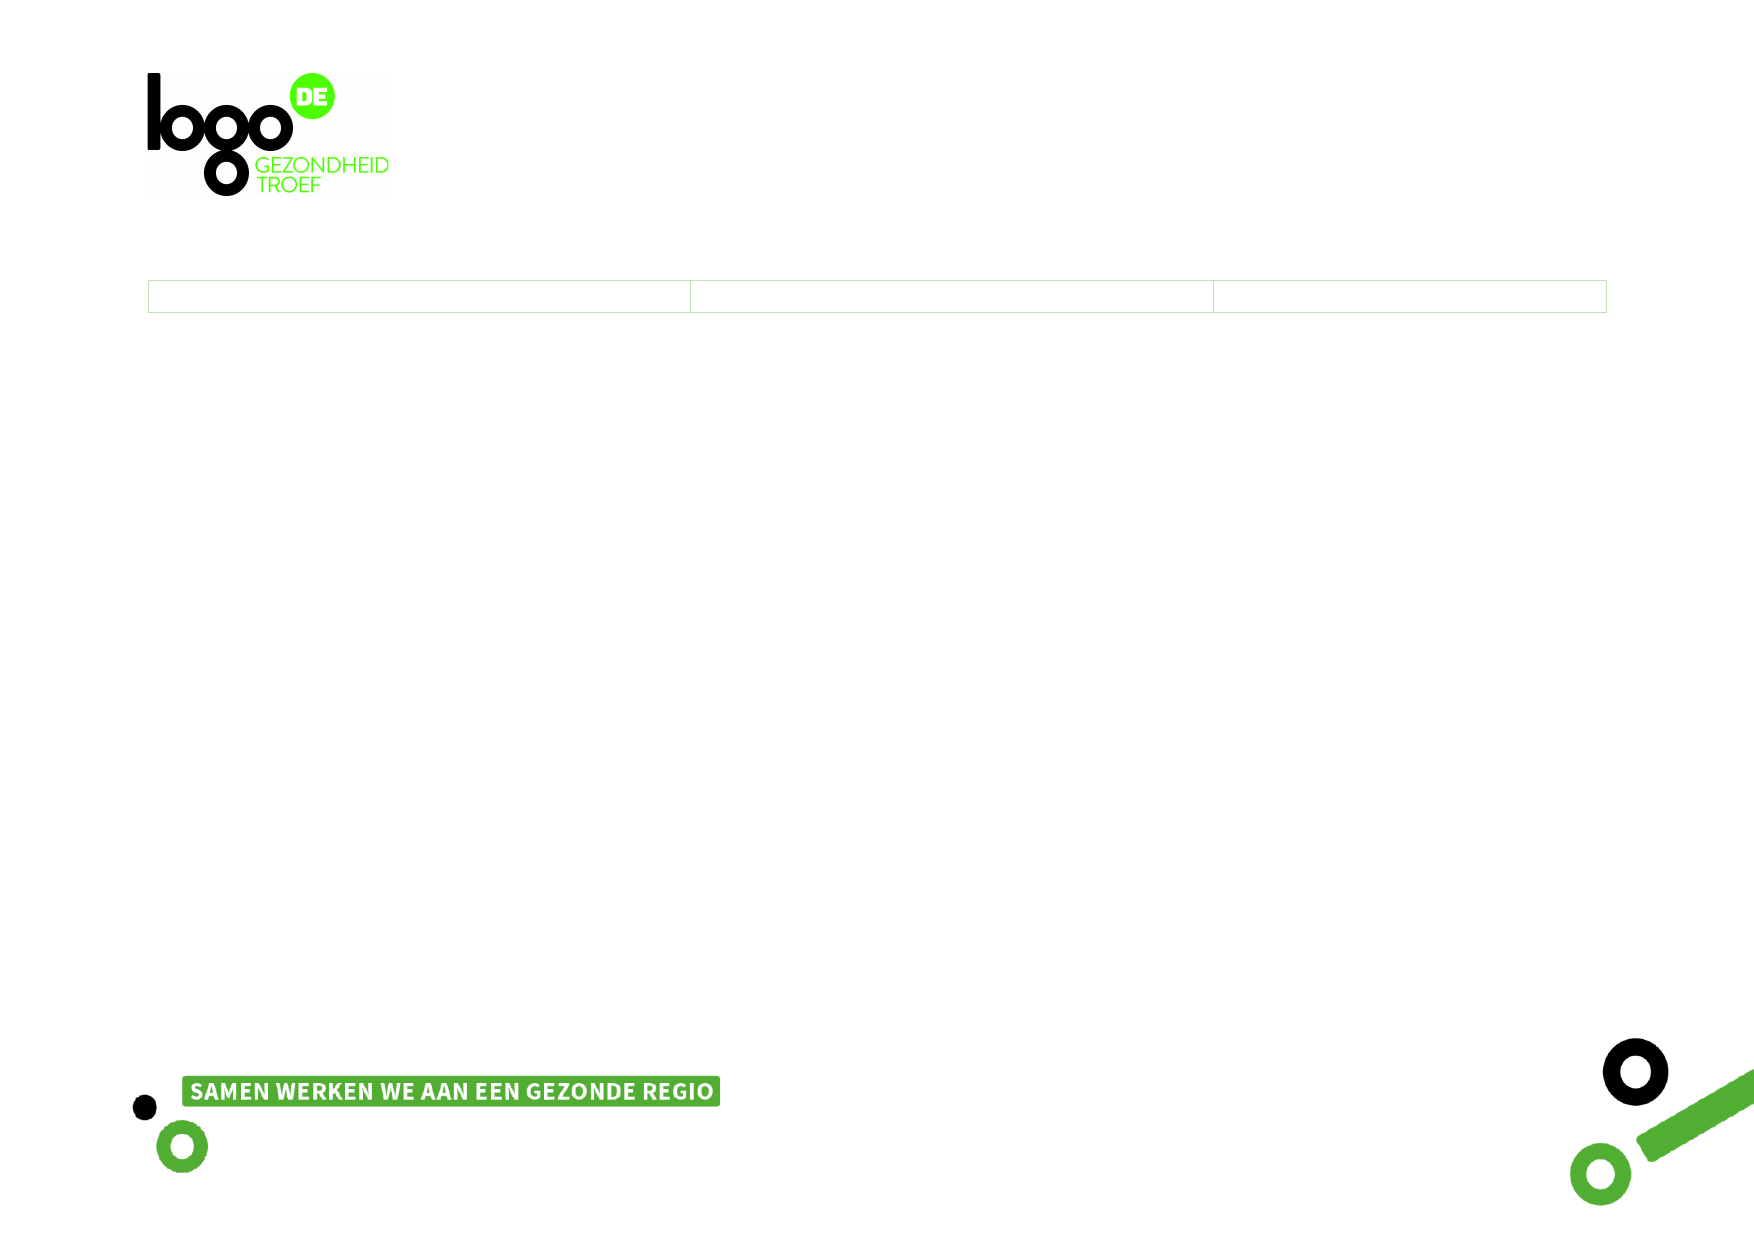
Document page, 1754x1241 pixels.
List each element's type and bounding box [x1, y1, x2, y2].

table_cell [149, 281, 690, 312]
table_cell [1214, 281, 1606, 312]
table_cell [691, 281, 1213, 312]
picture [147, 73, 389, 196]
picture [126, 1072, 721, 1177]
picture [1563, 1036, 1754, 1209]
